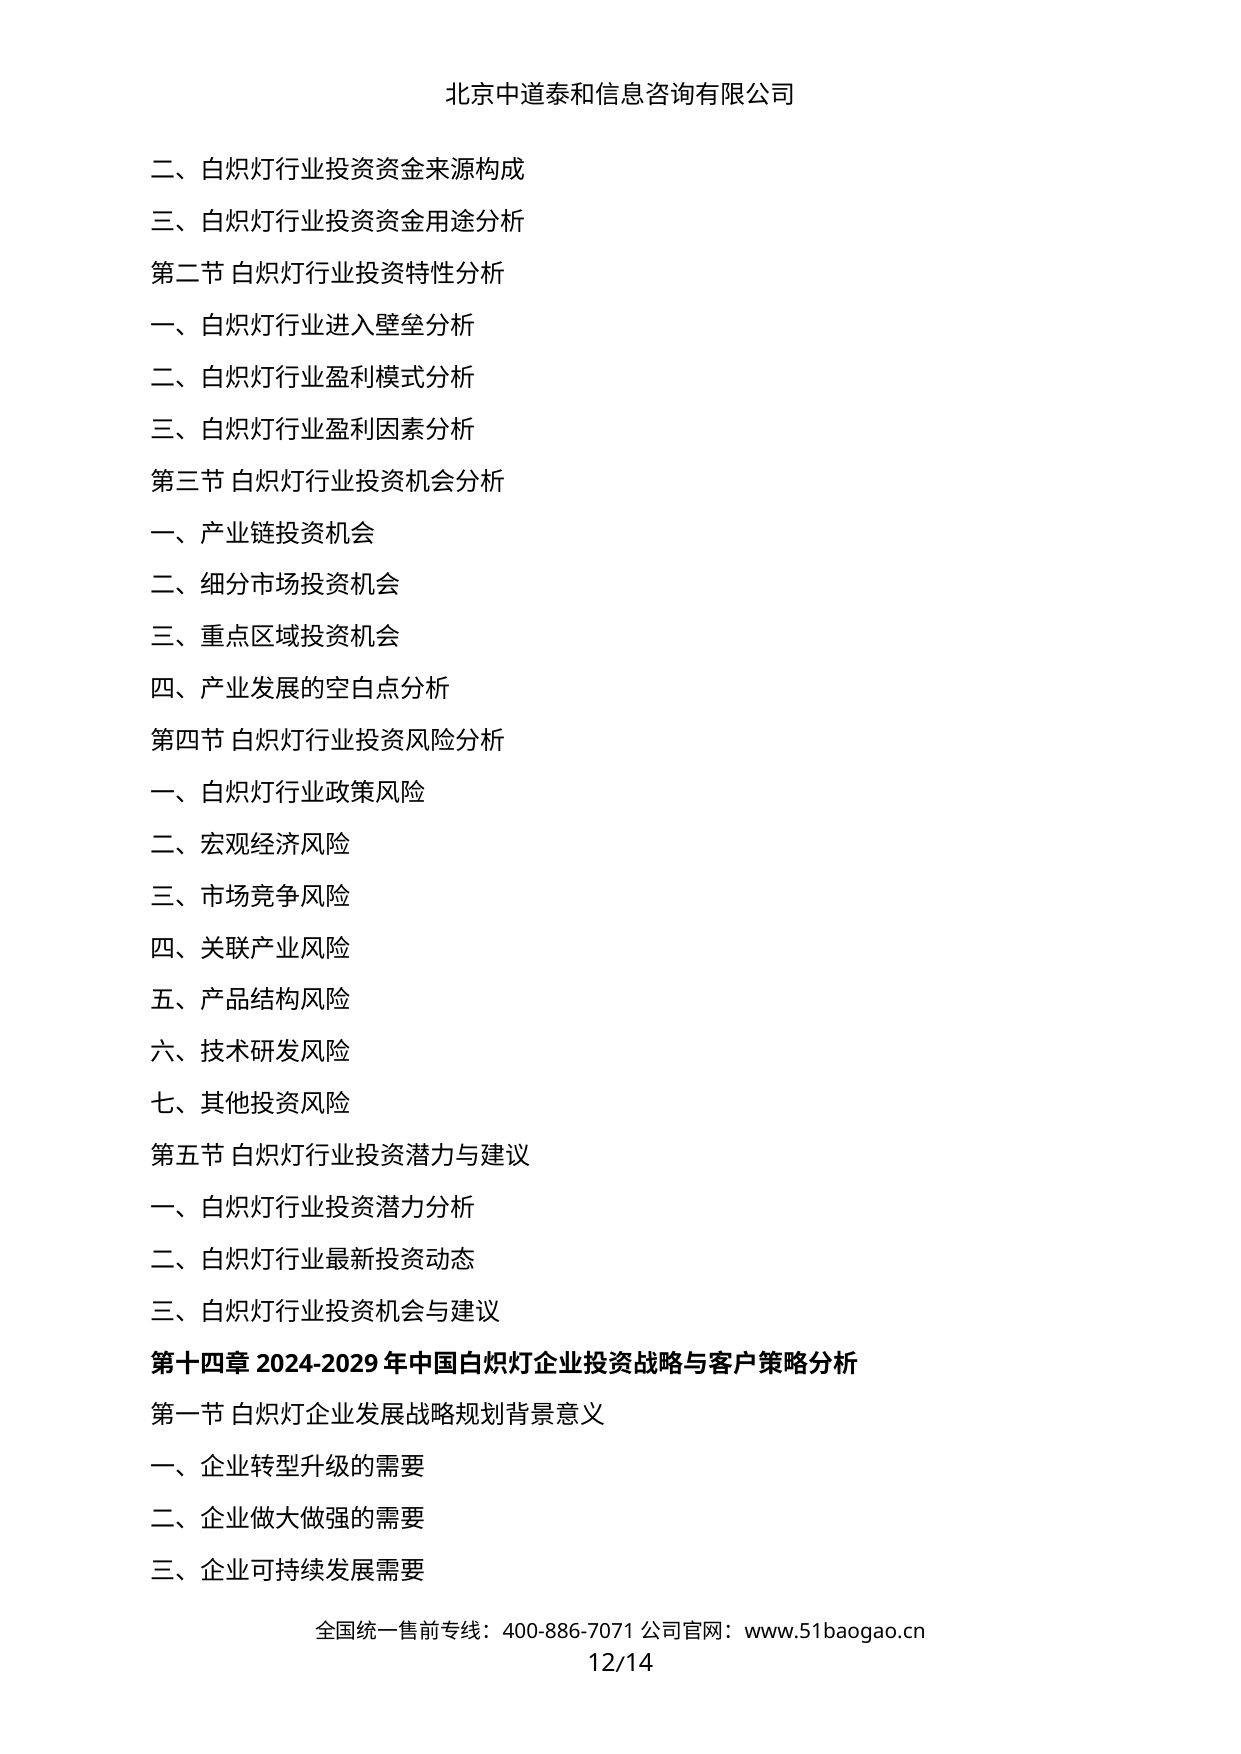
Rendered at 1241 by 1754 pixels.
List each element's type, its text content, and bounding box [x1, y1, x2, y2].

text 四、产业发展的空白点分析 [150, 669, 1090, 705]
text 一、白炽灯行业投资潜力分析 [150, 1187, 1090, 1224]
text 第十四章 2024-2029年中国白炽灯企业投资战略与客户策略分析 [150, 1343, 1090, 1379]
text 五、产品结构风险 [150, 980, 1090, 1016]
text 三、企业可持续发展需要 [150, 1551, 1090, 1587]
text 一、白炽灯行业政策风险 [150, 772, 1090, 809]
text 二、企业做大做强的需要 [150, 1499, 1090, 1535]
text 一、产业链投资机会 [150, 513, 1090, 549]
text 三、白炽灯行业投资机会与建议 [150, 1291, 1090, 1327]
text 三、重点区域投资机会 [150, 617, 1090, 653]
text 三、白炽灯行业投资资金用途分析 [150, 202, 1090, 238]
text 二、白炽灯行业盈利模式分析 [150, 357, 1090, 394]
text 四、关联产业风险 [150, 928, 1090, 964]
text 二、细分市场投资机会 [150, 565, 1090, 601]
text 三、市场竞争风险 [150, 876, 1090, 912]
text 第五节 白炽灯行业投资潜力与建议 [150, 1136, 1090, 1172]
text 一、白炽灯行业进入壁垒分析 [150, 306, 1090, 342]
text 二、白炽灯行业最新投资动态 [150, 1239, 1090, 1276]
text 三、白炽灯行业盈利因素分析 [150, 409, 1090, 446]
text 二、白炽灯行业投资资金来源构成 [150, 150, 1090, 186]
text 第三节 白炽灯行业投资机会分析 [150, 461, 1090, 497]
text 一、企业转型升级的需要 [150, 1447, 1090, 1483]
text 第四节 白炽灯行业投资风险分析 [150, 721, 1090, 757]
text 第二节 白炽灯行业投资特性分析 [150, 254, 1090, 290]
text 七、其他投资风险 [150, 1084, 1090, 1120]
text 第一节 白炽灯企业发展战略规划背景意义 [150, 1395, 1090, 1431]
text 六、技术研发风险 [150, 1032, 1090, 1068]
text 二、宏观经济风险 [150, 824, 1090, 861]
